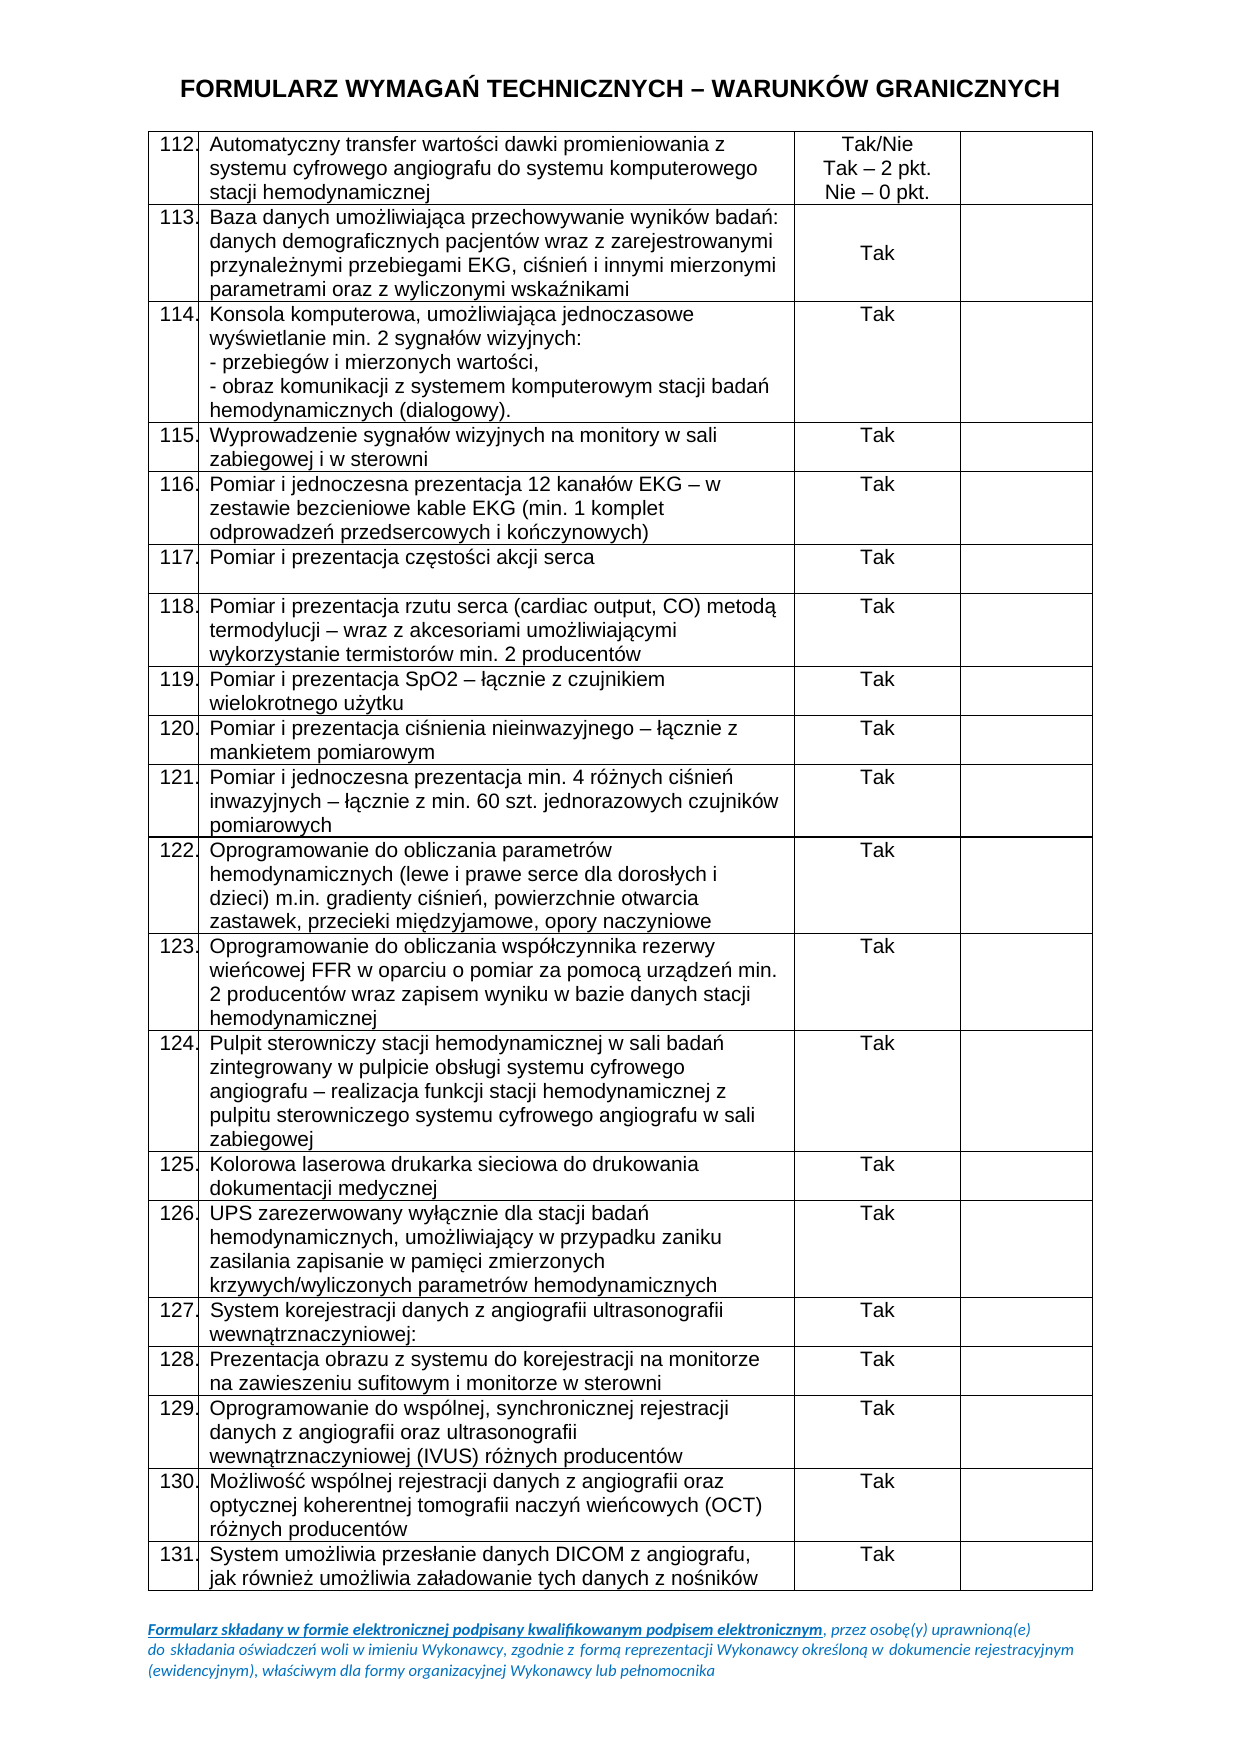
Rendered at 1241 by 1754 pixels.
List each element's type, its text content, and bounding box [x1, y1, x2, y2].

table_cell Tak [795, 205, 960, 301]
table_cell Wyprowadzenie sygnałów wizyjnych na monitory w sali zabiegowej i w sterowni [199, 423, 794, 471]
table_cell [961, 1152, 1092, 1200]
table_cell Tak/Nie Tak – 2 pkt. Nie – 0 pkt. [795, 132, 960, 204]
table_cell Pomiar i prezentacja ciśnienia nieinwazyjnego – łącznie z mankietem pomiarowym [199, 716, 794, 763]
table_cell [187, 423, 198, 471]
table_cell Kolorowa laserowa drukarka sieciowa do drukowania dokumentacji medycznej [199, 1152, 794, 1200]
table_cell [187, 667, 198, 714]
table_cell System korejestracji danych z angiografii ultrasonografii wewnątrznaczyniowej: [199, 1298, 794, 1346]
table_cell [149, 423, 159, 471]
table_cell [149, 1469, 198, 1541]
table_cell Tak [795, 1469, 960, 1541]
table_cell Tak [795, 716, 960, 763]
table_cell Tak [795, 1396, 960, 1468]
table_cell [149, 1298, 159, 1346]
table_cell [961, 667, 1092, 714]
table_cell [961, 1396, 1092, 1468]
table_cell [149, 545, 159, 593]
table_cell [961, 594, 1092, 666]
table_cell [961, 423, 1092, 471]
table_cell [149, 472, 198, 544]
table_cell Automatyczny transfer wartości dawki promieniowania z systemu cyfrowego angiografu do systemu komputerowego stacji hemodynamicznej [199, 132, 794, 204]
table_cell [961, 1347, 1092, 1395]
table_cell [961, 765, 1092, 836]
table_cell Tak [795, 667, 960, 714]
table_cell Tak [795, 1542, 960, 1589]
table_cell UPS zarezerwowany wyłącznie dla stacji badań hemodynamicznych, umożliwiający w przypadku zaniku zasilania zapisanie w pamięci zmierzonych krzywych/wyliczonych parametrów hemodynamicznych [199, 1201, 794, 1297]
table_cell [149, 1031, 198, 1151]
table_cell [187, 545, 198, 593]
table_cell [149, 716, 159, 763]
table_cell [149, 934, 198, 1030]
table_cell [187, 1542, 198, 1589]
table_cell Pulpit sterowniczy stacji hemodynamicznej w sali badań zintegrowany w pulpicie obsługi systemu cyfrowego angiografu – realizacja funkcji stacji hemodynamicznej z pulpitu sterowniczego systemu cyfrowego angiografu w sali zabiegowej [199, 1031, 794, 1151]
table_cell Możliwość wspólnej rejestracji danych z angiografii oraz optycznej koherentnej tomografii naczyń wieńcowych (OCT) różnych producentów [199, 1469, 794, 1541]
table_cell Pomiar i prezentacja SpO2 – łącznie z czujnikiem wielokrotnego użytku [199, 667, 794, 714]
table_cell [961, 1031, 1092, 1151]
table_cell Prezentacja obrazu z systemu do korejestracji na monitorze na zawieszeniu sufitowym i monitorze w sterowni [199, 1347, 794, 1395]
table_cell Oprogramowanie do wspólnej, synchronicznej rejestracji danych z angiografii oraz ultrasonografii wewnątrznaczyniowej (IVUS) różnych producentów [199, 1396, 794, 1468]
table_cell [149, 765, 198, 836]
table_cell Oprogramowanie do obliczania parametrów hemodynamicznych (lewe i prawe serce dla dorosłych i dzieci) m.in. gradienty ciśnień, powierzchnie otwarcia zastawek, przecieki międzyjamowe, opory naczyniowe [199, 838, 794, 933]
table_cell [149, 667, 159, 714]
table_cell [961, 1542, 1092, 1589]
table_cell Tak [795, 1031, 960, 1151]
table_cell [961, 472, 1092, 544]
table_cell [149, 302, 198, 422]
table_cell Tak [795, 1347, 960, 1395]
table_cell Pomiar i jednoczesna prezentacja 12 kanałów EKG – w zestawie bezcieniowe kable EKG (min. 1 komplet odprowadzeń przedsercowych i kończynowych) [199, 472, 794, 544]
table_cell Tak [795, 1201, 960, 1297]
table_cell [961, 302, 1092, 422]
table_cell Tak [795, 472, 960, 544]
table_cell Pomiar i prezentacja częstości akcji serca [199, 545, 794, 593]
table_cell Tak [795, 302, 960, 422]
table_cell [149, 1542, 159, 1589]
table_cell [149, 1152, 159, 1200]
table_cell Tak [795, 1298, 960, 1346]
table_cell Oprogramowanie do obliczania współczynnika rezerwy wieńcowej FFR w oparciu o pomiar za pomocą urządzeń min. 2 producentów wraz zapisem wyniku w bazie danych stacji hemodynamicznej [199, 934, 794, 1030]
table_cell [961, 132, 1092, 204]
table_cell Pomiar i prezentacja rzutu serca (cardiac output, CO) metodą termodylucji – wraz z akcesoriami umożliwiającymi wykorzystanie termistorów min. 2 producentów [199, 594, 794, 666]
table_cell [961, 1298, 1092, 1346]
table_cell [149, 1396, 198, 1468]
table_cell [149, 594, 198, 666]
table_cell [187, 1298, 198, 1346]
table_cell [961, 545, 1092, 593]
table_cell Tak [795, 423, 960, 471]
table_cell [149, 838, 198, 933]
table_cell [149, 132, 198, 204]
table_cell Tak [795, 838, 960, 933]
table_cell [961, 1469, 1092, 1541]
table_cell [149, 1347, 159, 1395]
table_cell Tak [795, 545, 960, 593]
table_cell Pomiar i jednoczesna prezentacja min. 4 różnych ciśnień inwazyjnych – łącznie z min. 60 szt. jednorazowych czujników pomiarowych [199, 765, 794, 836]
table_cell Tak [795, 594, 960, 666]
table_cell Tak [795, 765, 960, 836]
table_cell [961, 716, 1092, 763]
table_cell [961, 934, 1092, 1030]
table_cell Baza danych umożliwiająca przechowywanie wyników badań: danych demograficznych pacjentów wraz z zarejestrowanymi przynależnymi przebiegami EKG, ciśnień i innymi mierzonymi parametrami oraz z wyliczonymi wskaźnikami [199, 205, 794, 301]
table_cell [149, 205, 198, 301]
table_cell Tak [795, 1152, 960, 1200]
table_cell [961, 1201, 1092, 1297]
table_cell Tak [795, 934, 960, 1030]
table_cell [187, 1347, 198, 1395]
table_cell [149, 1201, 198, 1297]
table_cell [961, 205, 1092, 301]
table_cell [187, 716, 198, 763]
table_cell Konsola komputerowa, umożliwiająca jednoczasowe wyświetlanie min. 2 sygnałów wizyjnych: - przebiegów i mierzonych wartości, - obraz komunikacji z systemem komputerowym stacji badań hemodynamicznych (dialogowy). [199, 302, 794, 422]
table_cell [187, 1152, 198, 1200]
table_cell [961, 838, 1092, 933]
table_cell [199, 1542, 794, 1589]
